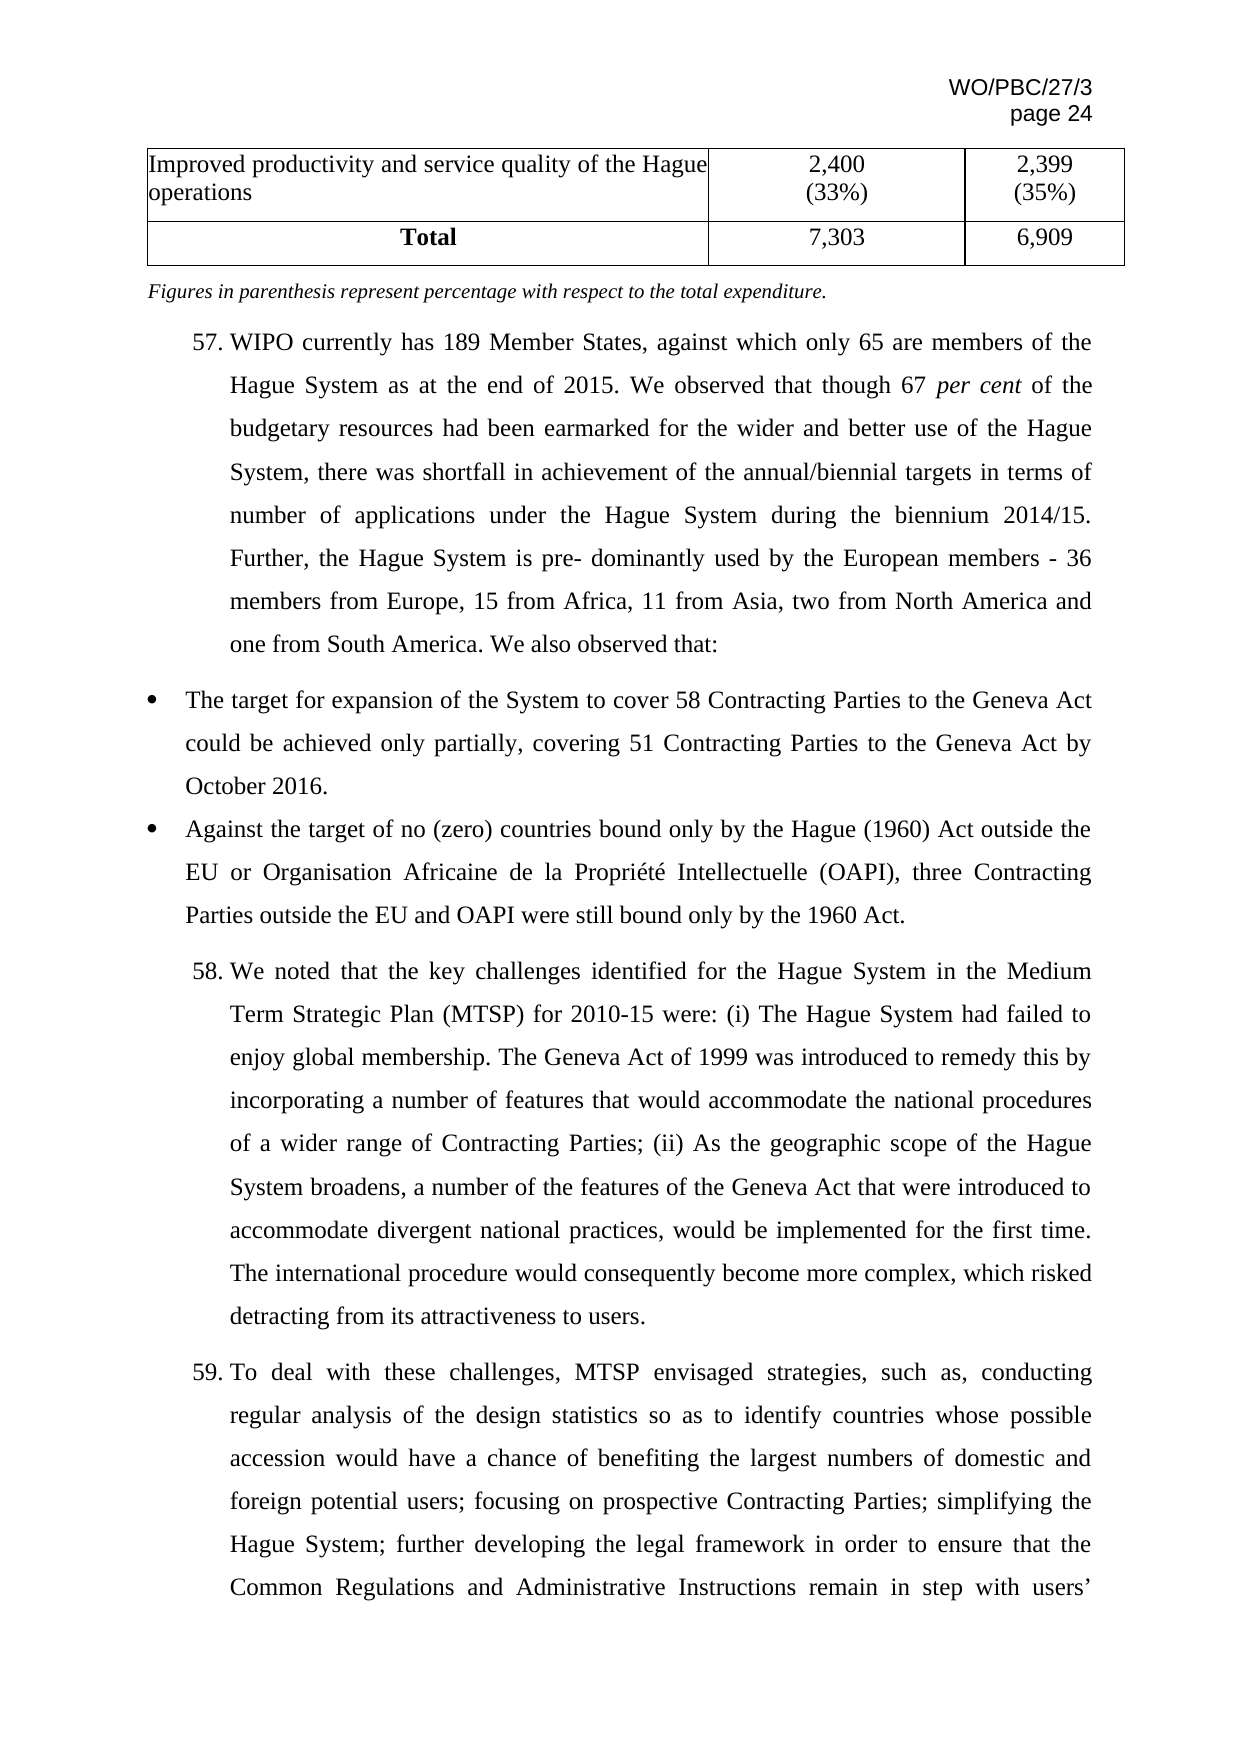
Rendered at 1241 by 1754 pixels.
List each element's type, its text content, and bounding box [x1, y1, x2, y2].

list The target for expansion of the System to cover 58 Contracting Parties to the Geneva Act could be achieved only partially, covering 51 Contracting Parties to the Geneva Act by October 2016. [148, 685, 1093, 800]
table_cell 7,303 [709, 222, 964, 265]
list WIPO currently has 189 Member States, against which only 65 are members of the Hague System as at the end of 2015. We observed that though 67 per cent of the budgetary resources had been earmarked for the wider and better use of the Hague System, there was shortfall in achievement of the annual/biennial targets in terms of number of applications under the Hague System during the biennium 2014/15. Further, the Hague System is pre- dominantly used by the European members - 36 members from Europe, 15 from Africa, 11 from Asia, two from North America and one from South America. We also observed that: [192, 327, 1093, 658]
list Against the target of no (zero) countries bound only by the Hague (1960) Act outside the EU or Organisation Africaine de la Propriété Intellectuelle (OAPI), three Contracting Parties outside the EU and OAPI were still bound only by the 1960 Act. [148, 814, 1093, 929]
table_cell Improved productivity and service quality of the Hague operations [148, 149, 708, 221]
table_cell 2,400 (33%) [709, 149, 964, 221]
list We noted that the key challenges identified for the Hague System in the Medium Term Strategic Plan (MTSP) for 2010-15 were: (i) The Hague System had failed to enjoy global membership. The Geneva Act of 1999 was introduced to remedy this by incorporating a number of features that would accommodate the national procedures of a wider range of Contracting Parties; (ii) As the geographic scope of the Hague System broadens, a number of the features of the Geneva Act that were introduced to accommodate divergent national practices, would be implemented for the first time. The international procedure would consequently become more complex, which risked detracting from its attractiveness to users. [192, 956, 1093, 1330]
table_cell 6,909 [966, 222, 1124, 265]
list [192, 1357, 1093, 1601]
table_cell Total [148, 222, 708, 265]
table_cell 2,399 (35%) [966, 149, 1124, 221]
text Figures in parenthesis represent percentage with respect to the total expenditure. [148, 279, 1093, 303]
